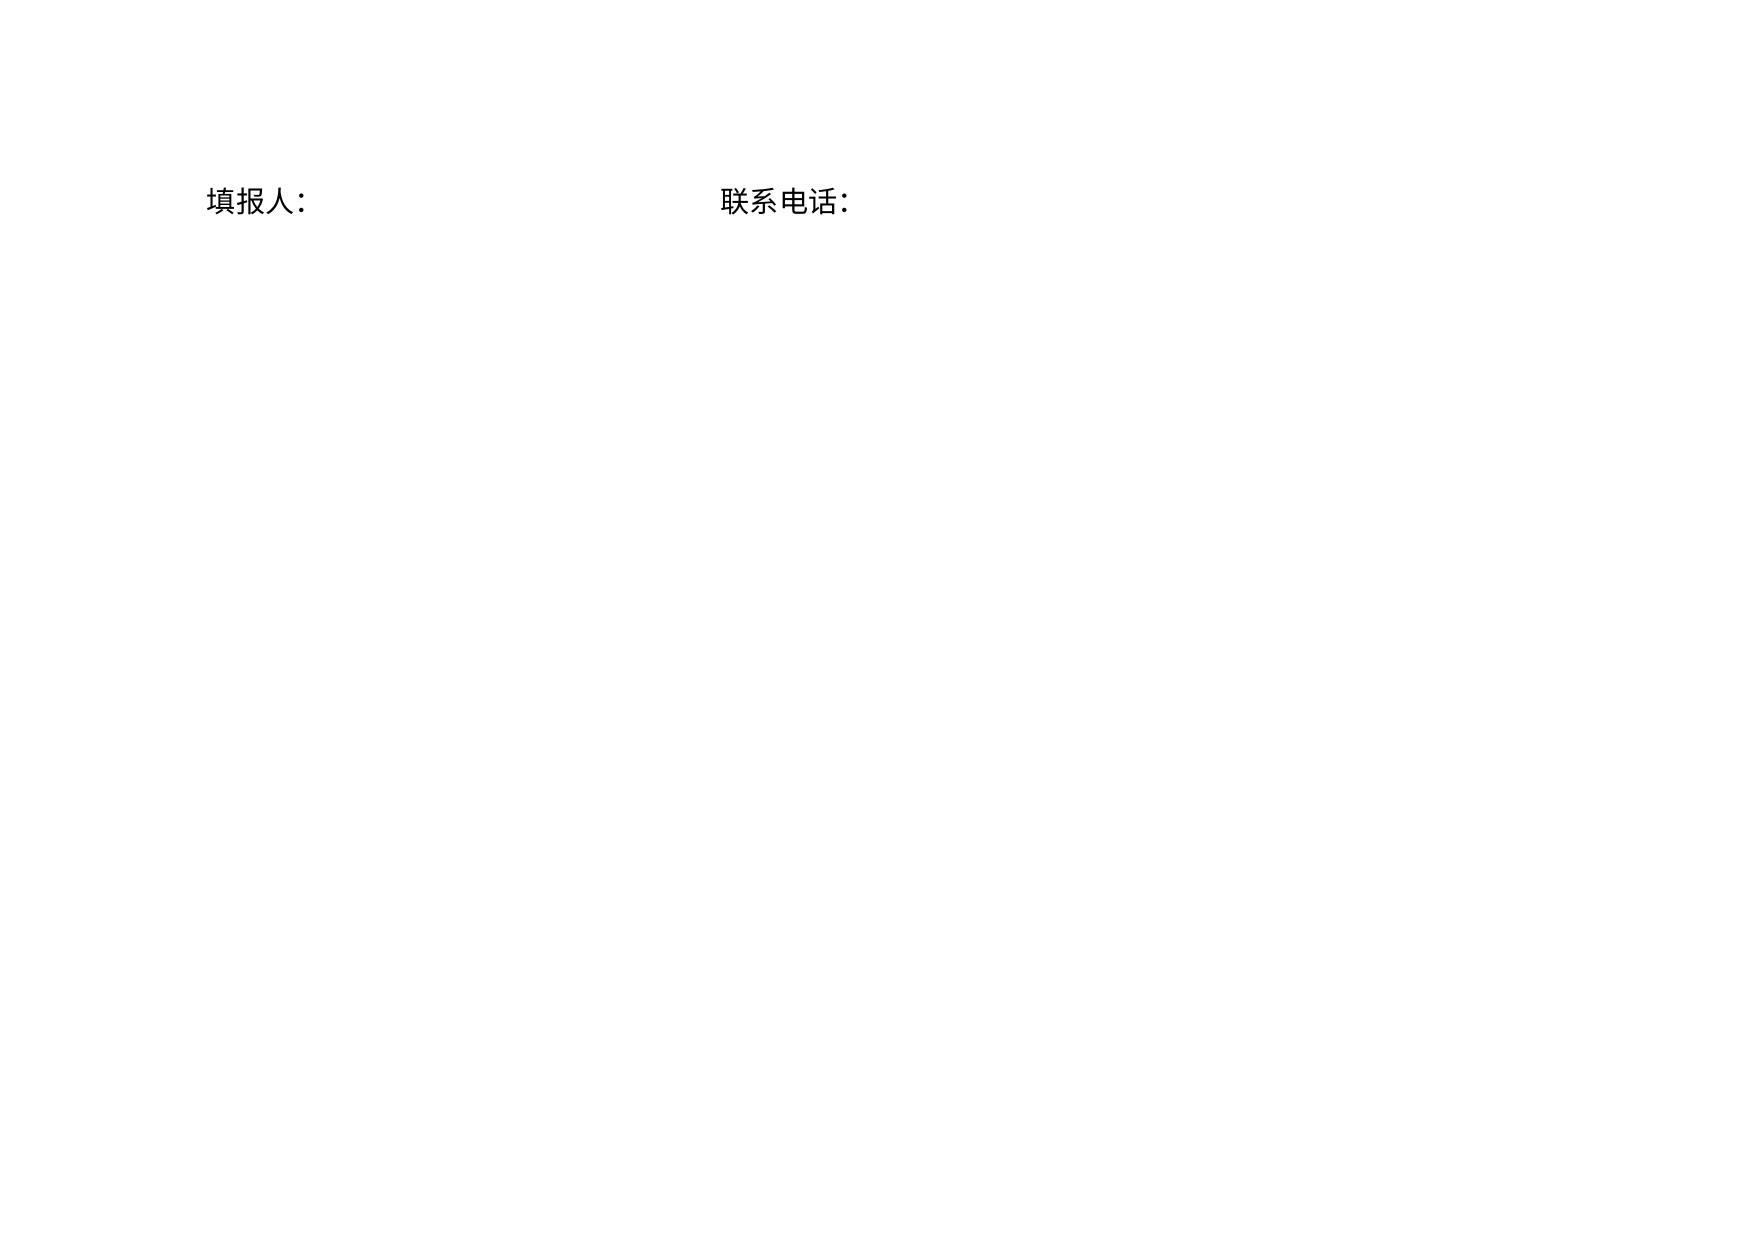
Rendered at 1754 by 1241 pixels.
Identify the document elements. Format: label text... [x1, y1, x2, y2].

text 填报人： 联系电话： [207, 167, 1536, 232]
